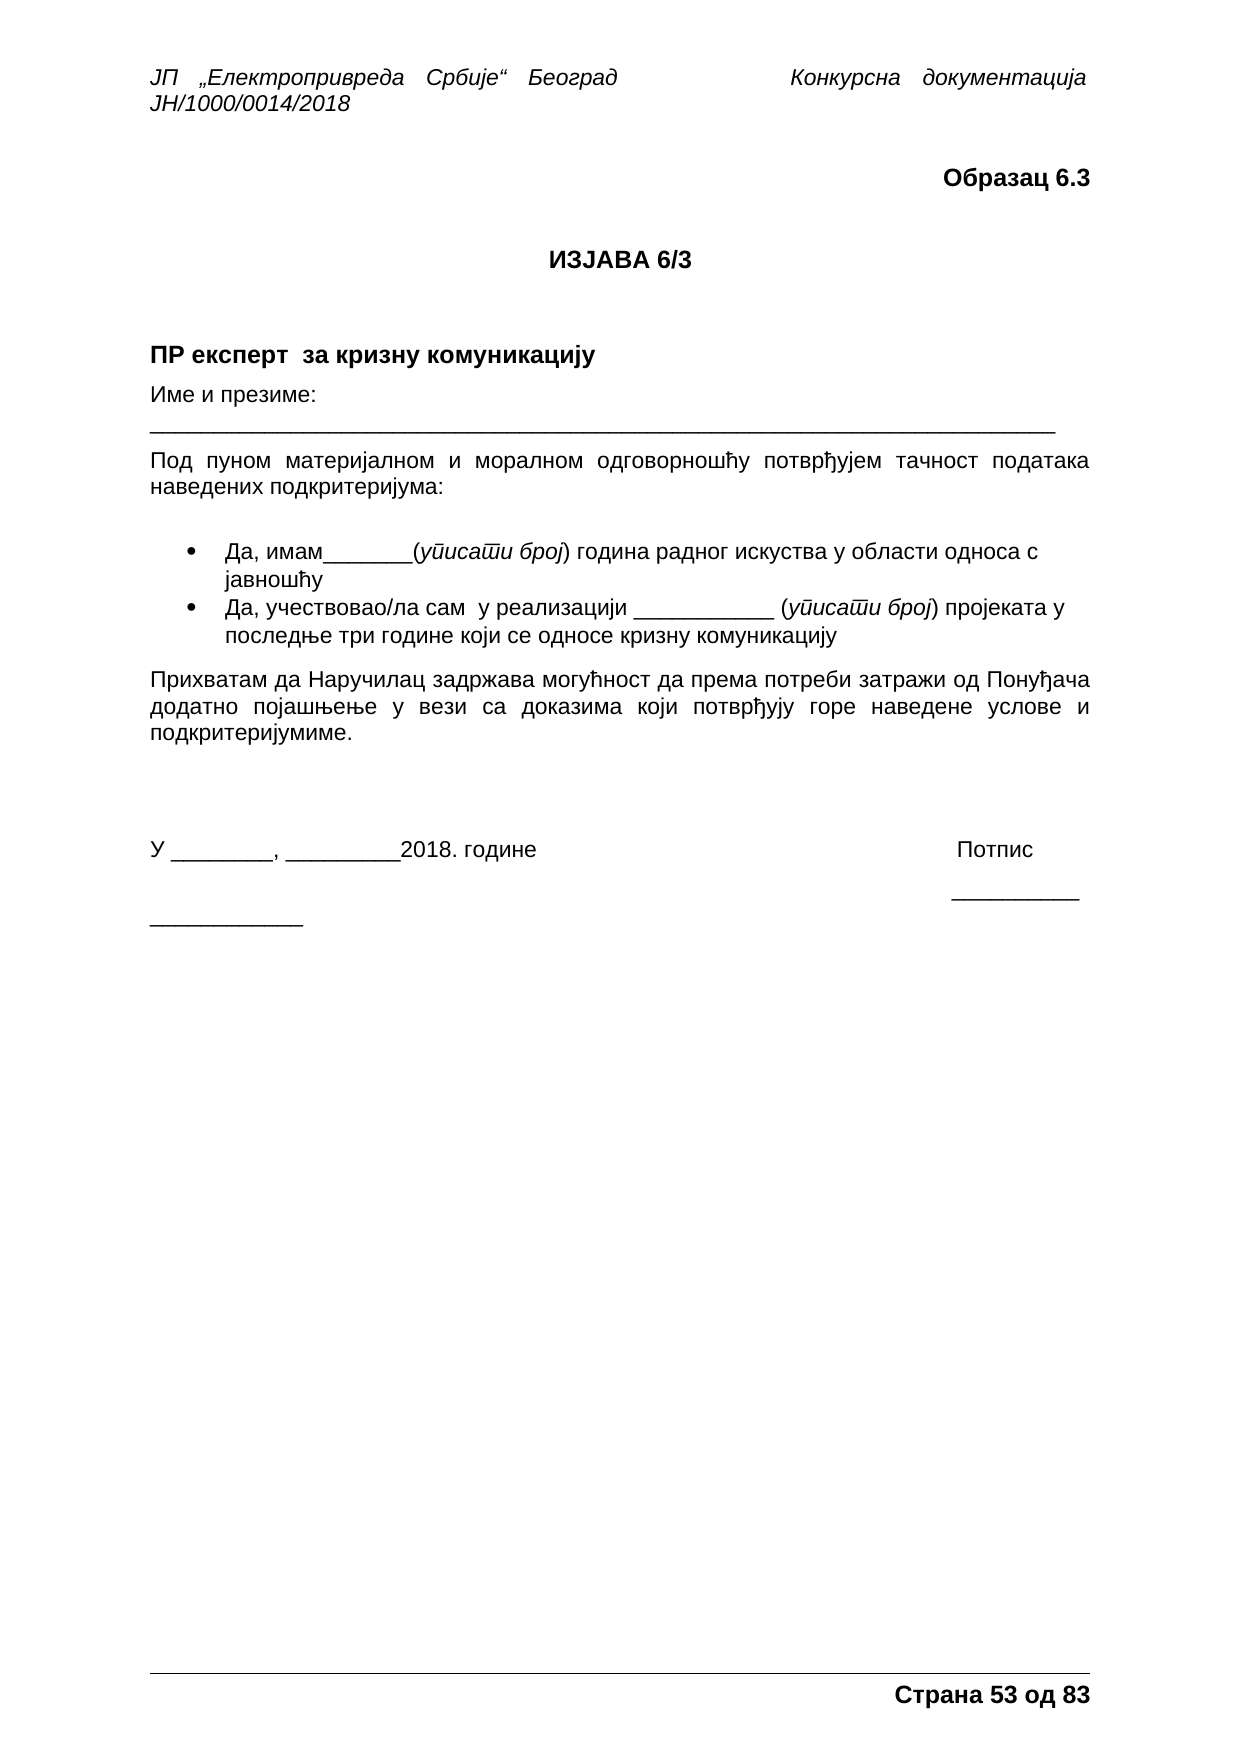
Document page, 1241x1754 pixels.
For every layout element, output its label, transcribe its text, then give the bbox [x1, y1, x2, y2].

text Прихватам да Наручилац задржава могућност да према потреби затражи од Понуђача додатно појашњење у вези са доказима који потврђују горе наведене услове и подкритеријумиме. [150, 666, 1090, 746]
text У ________, _________2018. године Потпис [150, 836, 1090, 862]
text Под пуном материјалном и моралном одговорношћу потврђујем тачност података наведених подкритеријума: [150, 447, 1090, 499]
text ______________________ [150, 874, 1090, 927]
text Име и презиме: _______________________________________________________________________ [150, 381, 1090, 434]
text Образац 6.3 [150, 162, 1090, 191]
list Да, учествовао/ла сам у реализацији ___________ (уписати број) пројеката у последње три године који се односе кризну комуникацију [187, 594, 1090, 648]
text ПР експерт за кризну комуникацију [150, 340, 1090, 369]
list Да, имам_______(уписати број) година радног искуства у области односа с јавношћу [187, 538, 1090, 592]
text ИЗЈАВА 6/3 [150, 245, 1090, 274]
